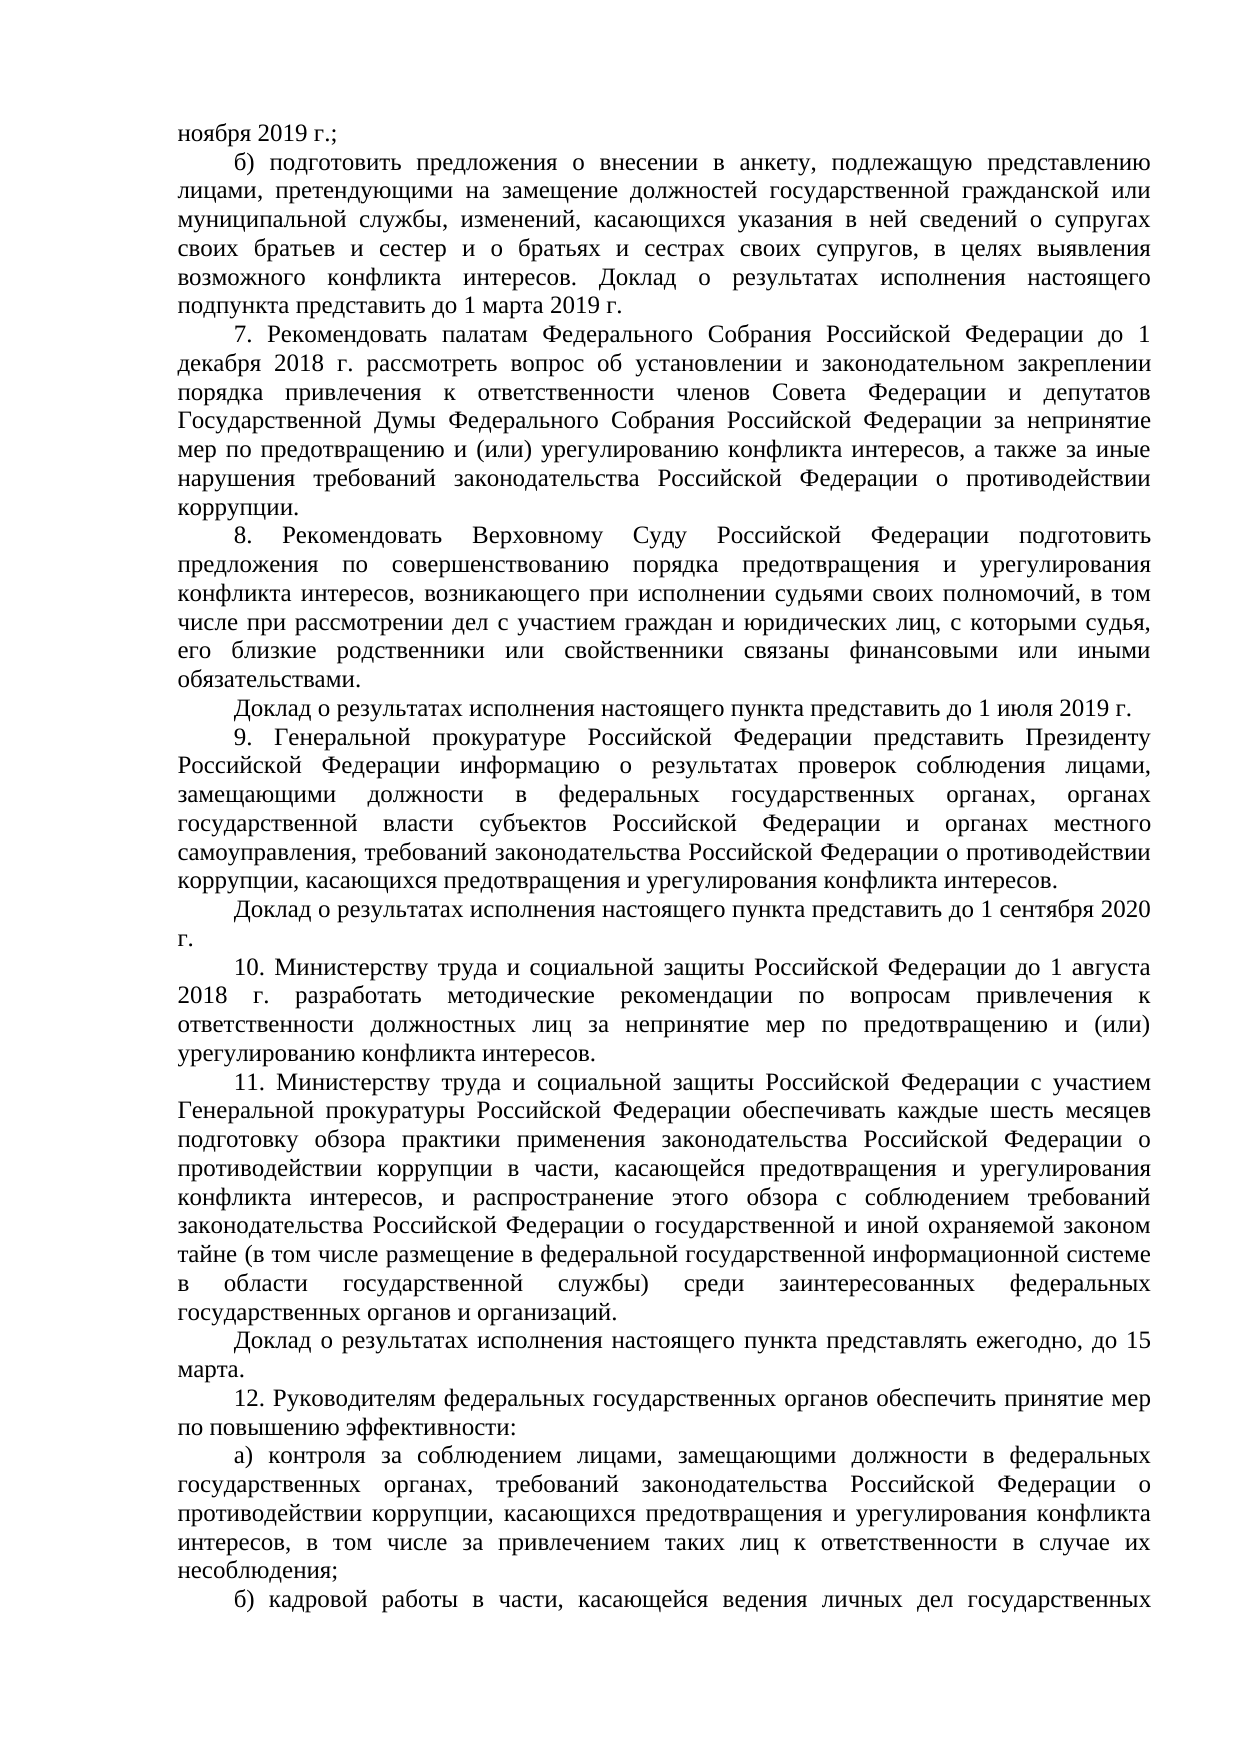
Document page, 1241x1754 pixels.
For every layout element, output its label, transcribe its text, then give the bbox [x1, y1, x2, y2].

text 11. Министерству труда и социальной защиты Российской Федерации с участием Генеральной прокуратуры Российской Федерации обеспечивать каждые шесть месяцев подготовку обзора практики применения законодательства Российской Федерации о противодействии коррупции в части, касающейся предотвращения и урегулирования конфликта интересов, и распространение этого обзора с соблюдением требований законодательства Российской Федерации о государственной и иной охраняемой законом тайне (в том числе размещение в федеральной государственной информационной системе в области государственной службы) среди заинтересованных федеральных государственных органов и организаций. [177, 1067, 1152, 1326]
text а) контроля за соблюдением лицами, замещающими должности в федеральных государственных органах, требований законодательства Российской Федерации о противодействии коррупции, касающихся предотвращения и урегулирования конфликта интересов, в том числе за привлечением таких лиц к ответственности в случае их несоблюдения; [177, 1441, 1152, 1584]
text Доклад о результатах исполнения настоящего пункта представлять ежегодно, до 15 марта. [177, 1326, 1152, 1383]
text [177, 1584, 1152, 1613]
text 10. Министерству труда и социальной защиты Российской Федерации до 1 августа 2018 г. разработать методические рекомендации по вопросам привлечения к ответственности должностных лиц за непринятие мер по предотвращению и (или) урегулированию конфликта интересов. [177, 952, 1152, 1067]
text 12. Руководителям федеральных государственных органов обеспечить принятие мер по повышению эффективности: [177, 1383, 1152, 1441]
text 9. Генеральной прокуратуре Российской Федерации представить Президенту Российской Федерации информацию о результатах проверок соблюдения лицами, замещающими должности в федеральных государственных органах, органах государственной власти субъектов Российской Федерации и органах местного самоуправления, требований законодательства Российской Федерации о противодействии коррупции, касающихся предотвращения и урегулирования конфликта интересов. [177, 722, 1152, 894]
text б) подготовить предложения о внесении в анкету, подлежащую представлению лицами, претендующими на замещение должностей государственной гражданской или муниципальной службы, изменений, касающихся указания в ней сведений о супругах своих братьев и сестер и о братьях и сестрах своих супругов, в целях выявления возможного конфликта интересов. Доклад о результатах исполнения настоящего подпункта представить до 1 марта 2019 г. [177, 147, 1152, 319]
text Доклад о результатах исполнения настоящего пункта представить до 1 июля 2019 г. [177, 693, 1152, 722]
text 8. Рекомендовать Верховному Суду Российской Федерации подготовить предложения по совершенствованию порядка предотвращения и урегулирования конфликта интересов, возникающего при исполнении судьями своих полномочий, в том числе при рассмотрении дел с участием граждан и юридических лиц, с которыми судья, его близкие родственники или свойственники связаны финансовыми или иными обязательствами. [177, 521, 1152, 693]
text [177, 118, 1152, 147]
text 7. Рекомендовать палатам Федерального Собрания Российской Федерации до 1 декабря 2018 г. рассмотреть вопрос об установлении и законодательном закреплении порядка привлечения к ответственности членов Совета Федерации и депутатов Государственной Думы Федерального Собрания Российской Федерации за непринятие мер по предотвращению и (или) урегулированию конфликта интересов, а также за иные нарушения требований законодательства Российской Федерации о противодействии коррупции. [177, 319, 1152, 521]
text Доклад о результатах исполнения настоящего пункта представить до 1 сентября 2020 г. [177, 894, 1152, 952]
